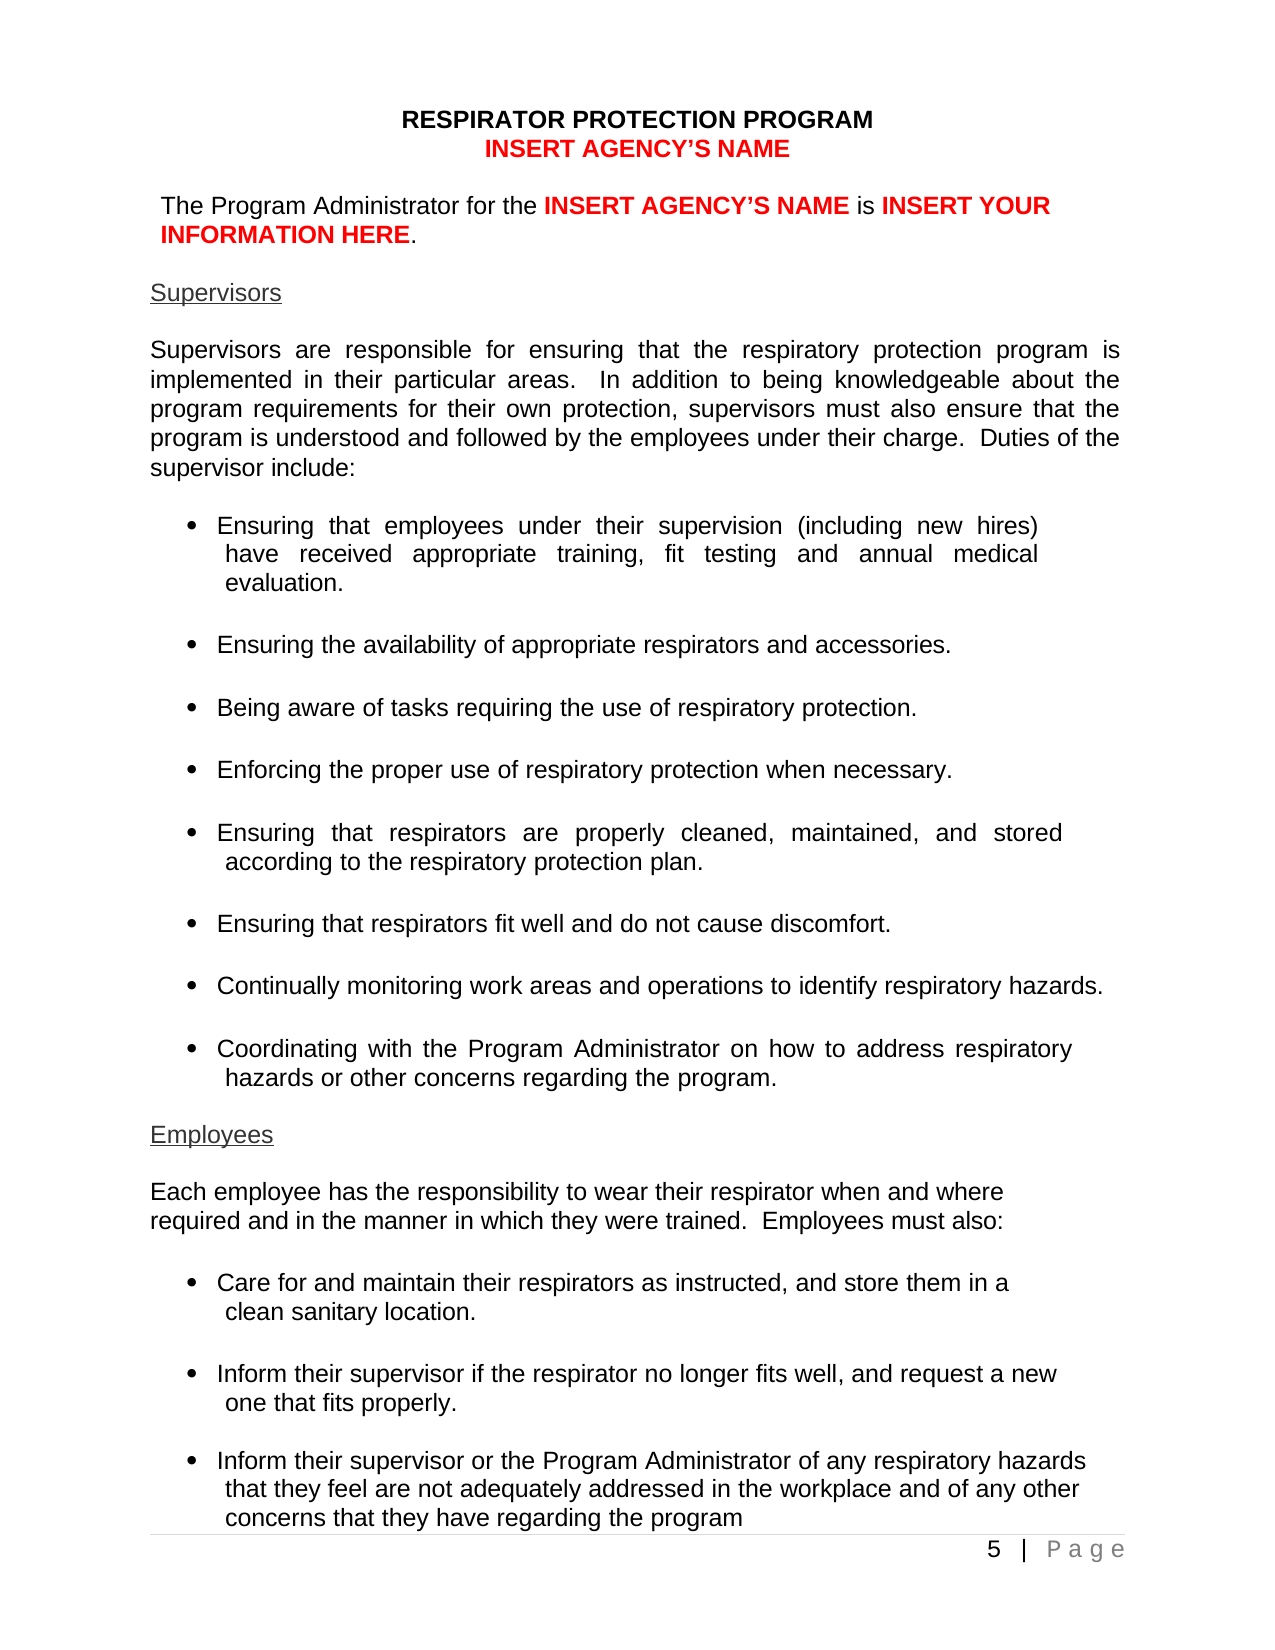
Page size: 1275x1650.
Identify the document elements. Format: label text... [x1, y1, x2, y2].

list Ensuring that respirators are properly cleaned, maintained, and stored according to the respiratory protection plan. [187, 818, 1063, 875]
list Coordinating with the Program Administrator on how to address respiratory hazards or other concerns regarding the program. [187, 1034, 1072, 1091]
text Supervisors are responsible for ensuring that the respiratory protection program is implemented in their particular areas. In addition to being knowledgeable about the program requirements for their own protection, supervisors must also ensure that the program is understood and followed by the employees under their charge. Duties of the supervisor include: [150, 336, 1120, 481]
list Inform their supervisor if the respirator no longer fits well, and request a new one that fits properly. [187, 1359, 1095, 1417]
list Being aware of tasks requiring the use of respiratory protection. [187, 693, 1127, 722]
text The Program Administrator for the INSERT AGENCY’S NAME is INSERT YOUR INFORMATION HERE. [160, 191, 1127, 249]
list Ensuring that employees under their supervision (including new hires) have received appropriate training, fit testing and annual medical evaluation. [187, 511, 1038, 597]
list Care for and maintain their respirators as instructed, and store them in a clean sanitary location. [187, 1268, 1058, 1326]
list Ensuring the availability of appropriate respirators and accessories. [187, 631, 1127, 659]
list Inform their supervisor or the Program Administrator of any respiratory hazards that they feel are not adequately addressed in the workplace and of any other concerns that they have regarding the program [187, 1446, 1095, 1532]
text Supervisors [150, 277, 1125, 306]
list Enforcing the proper use of respiratory protection when necessary. [187, 755, 1127, 784]
list Ensuring that respirators fit well and do not cause discomfort. [187, 909, 1127, 938]
text Each employee has the responsibility to wear their respirator when and where required and in the manner in which they were trained. Employees must also: [150, 1177, 1048, 1234]
list Continually monitoring work areas and operations to identify respiratory hazards. [187, 971, 1127, 1000]
text Employees [150, 1120, 1125, 1149]
